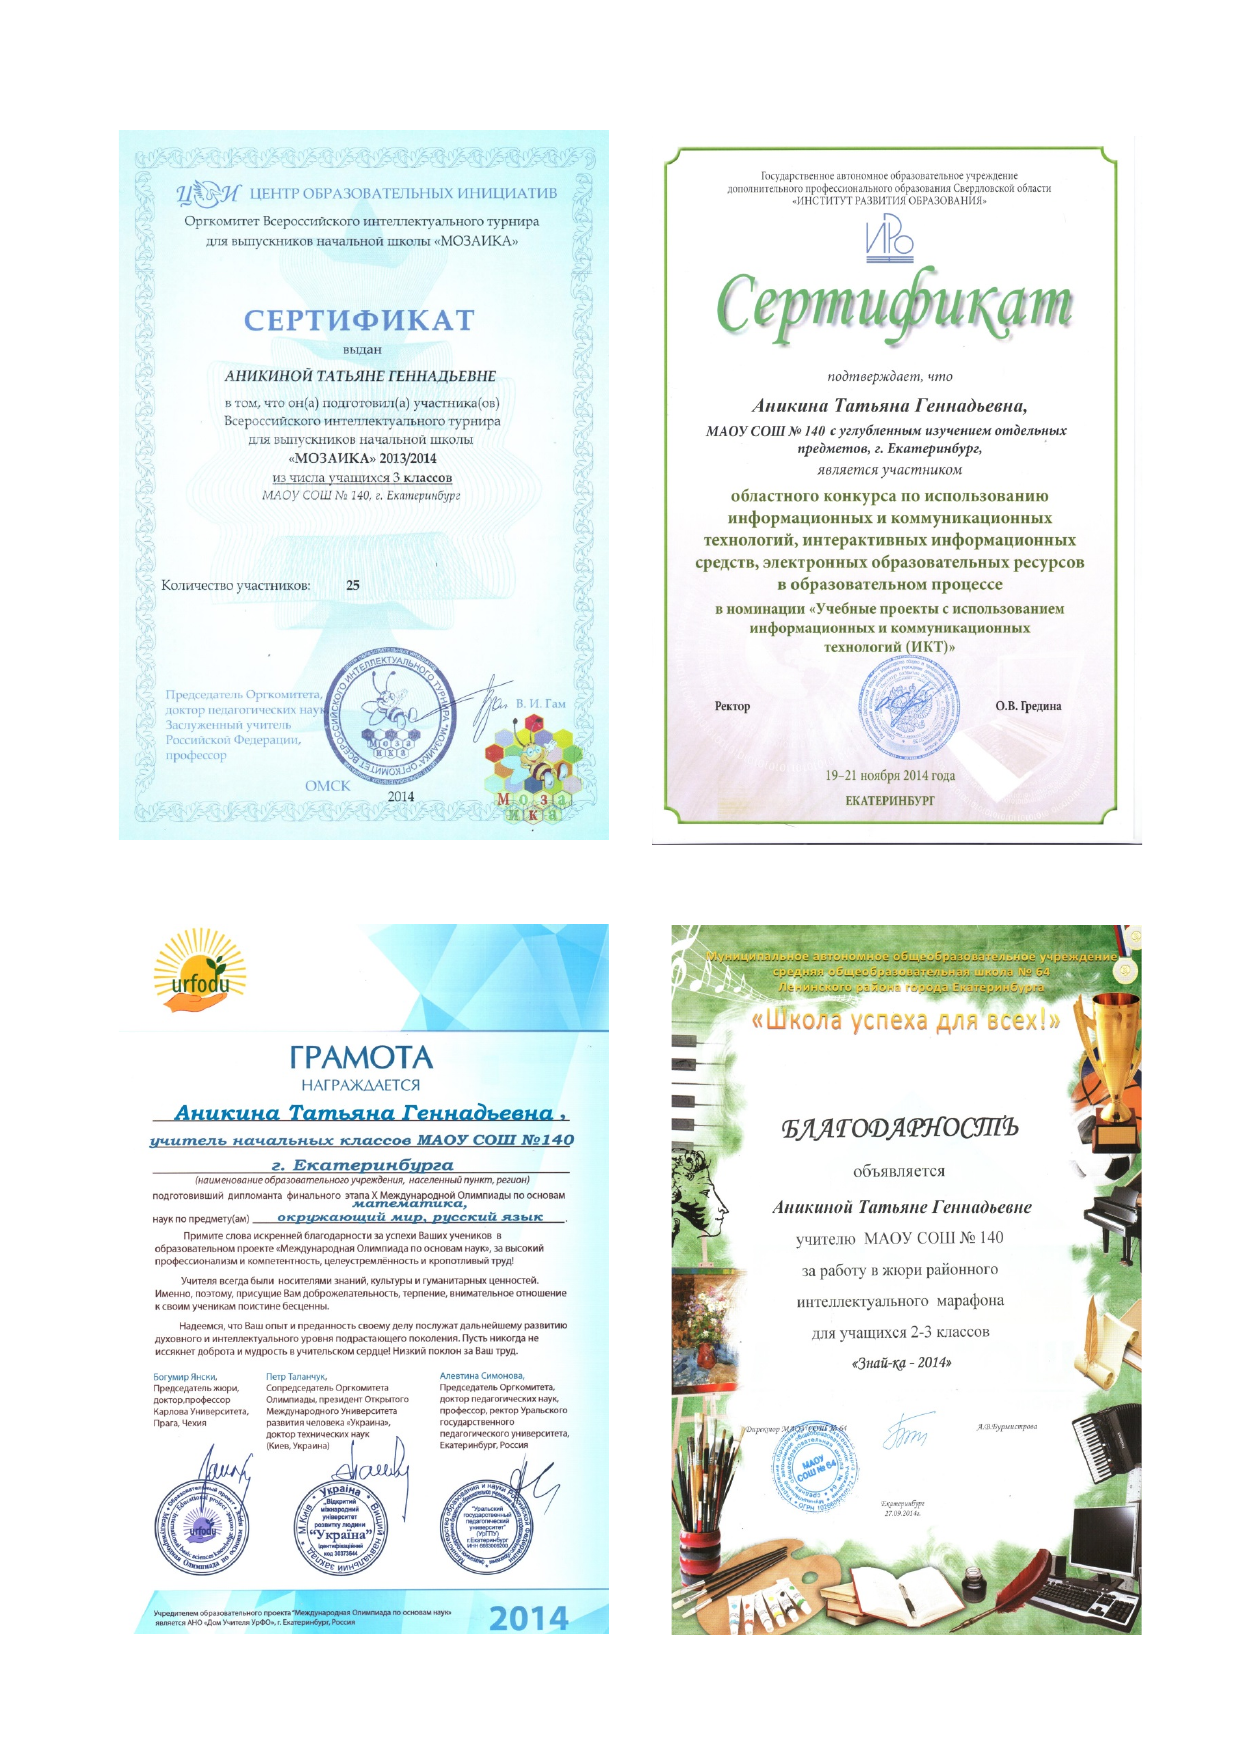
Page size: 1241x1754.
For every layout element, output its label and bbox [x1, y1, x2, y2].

picture [118, 130, 609, 840]
picture [671, 925, 1142, 1635]
picture [652, 136, 1143, 845]
picture [118, 924, 609, 1634]
